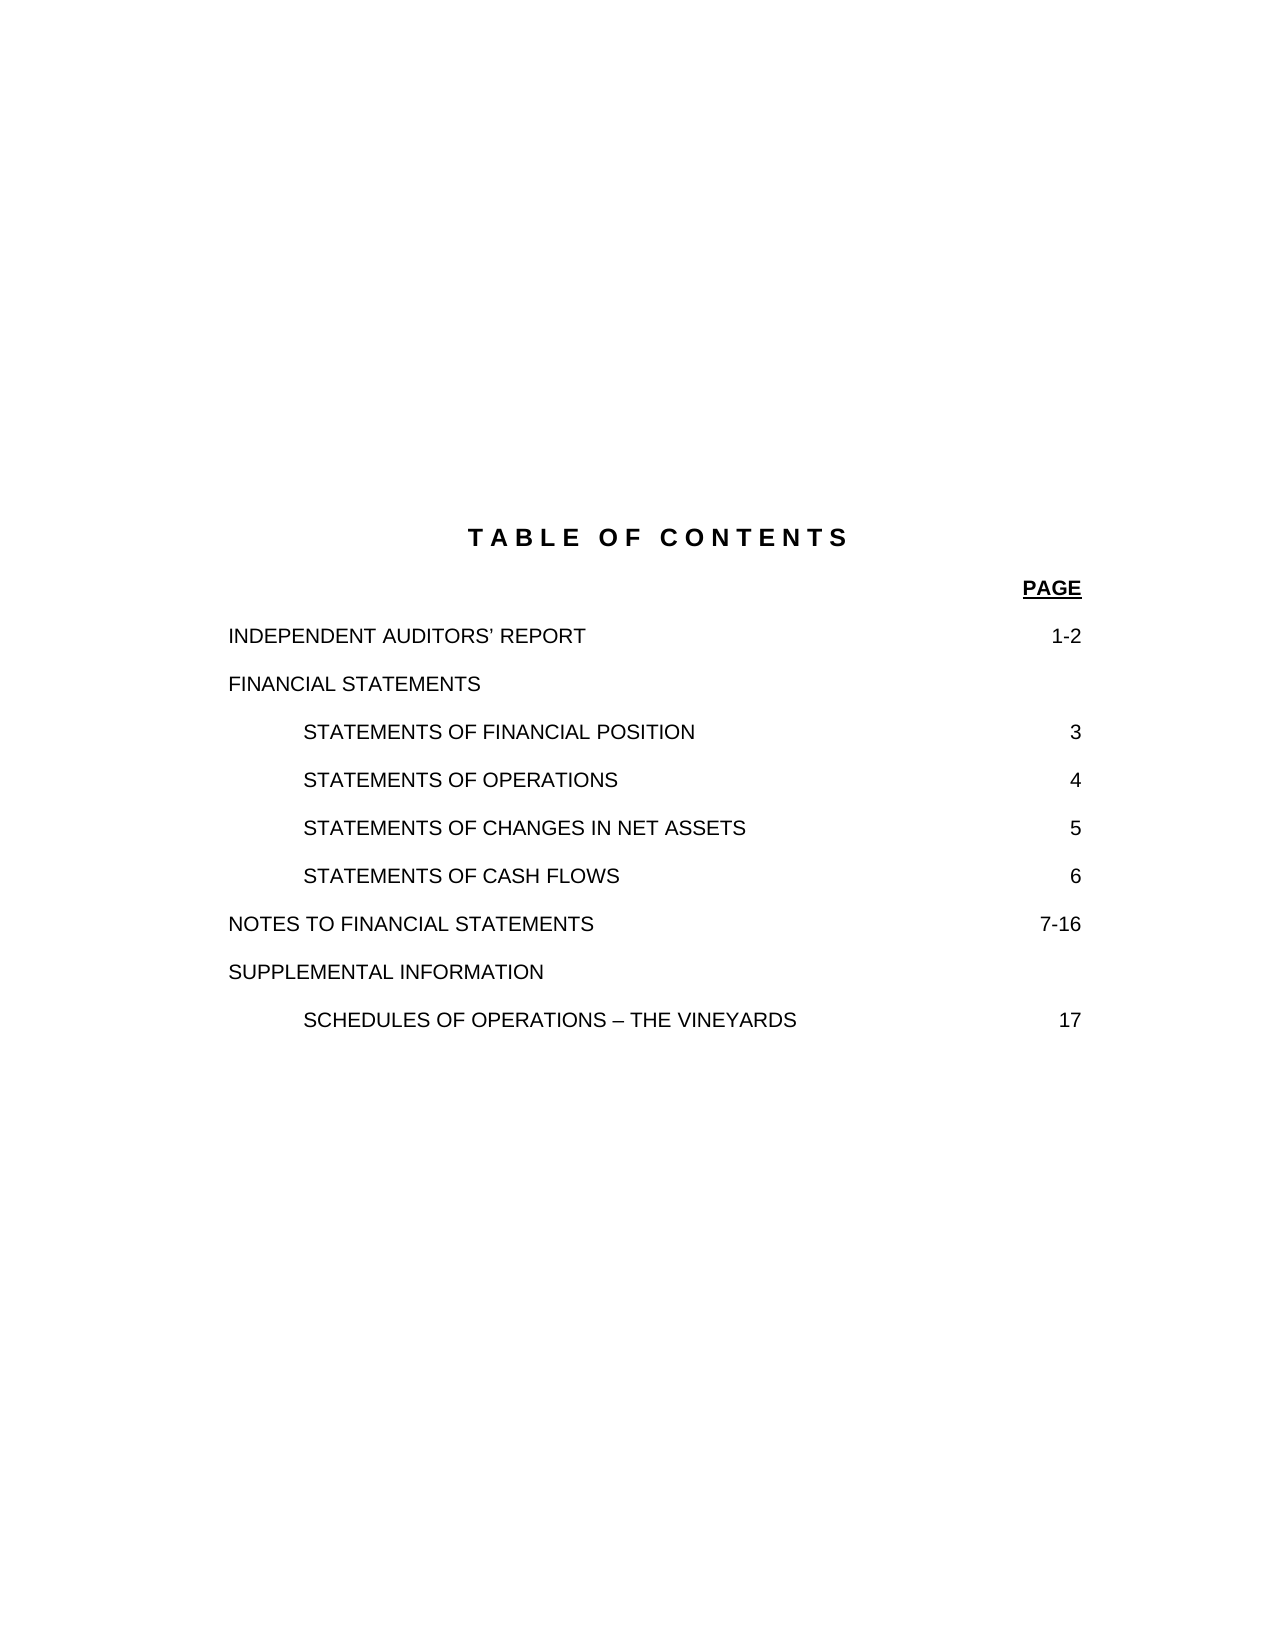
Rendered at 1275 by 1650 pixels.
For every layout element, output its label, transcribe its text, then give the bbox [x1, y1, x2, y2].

text STATEMENTS OF CASH FLOWS 6 [303, 863, 1096, 887]
text SCHEDULES OF OPERATIONS – THE VINEYARDS 17 [303, 1008, 1096, 1032]
text STATEMENTS OF FINANCIAL POSITION 3 [303, 719, 1096, 743]
text STATEMENTS OF OPERATIONS 4 [303, 767, 1096, 791]
text STATEMENTS OF CHANGES IN NET ASSETS 5 [303, 816, 1096, 839]
text NOTES TO FINANCIAL STATEMENTS 7-16 [228, 912, 1096, 936]
subtitle PAGE [179, 576, 1081, 600]
text SUPPLEMENTAL INFORMATION [228, 959, 1096, 983]
text INDEPENDENT AUDITORS’ REPORT 1-2 [228, 623, 1096, 647]
subtitle T A B L E O F C O N T E N T S [468, 523, 1096, 551]
text FINANCIAL STATEMENTS [228, 671, 1096, 695]
